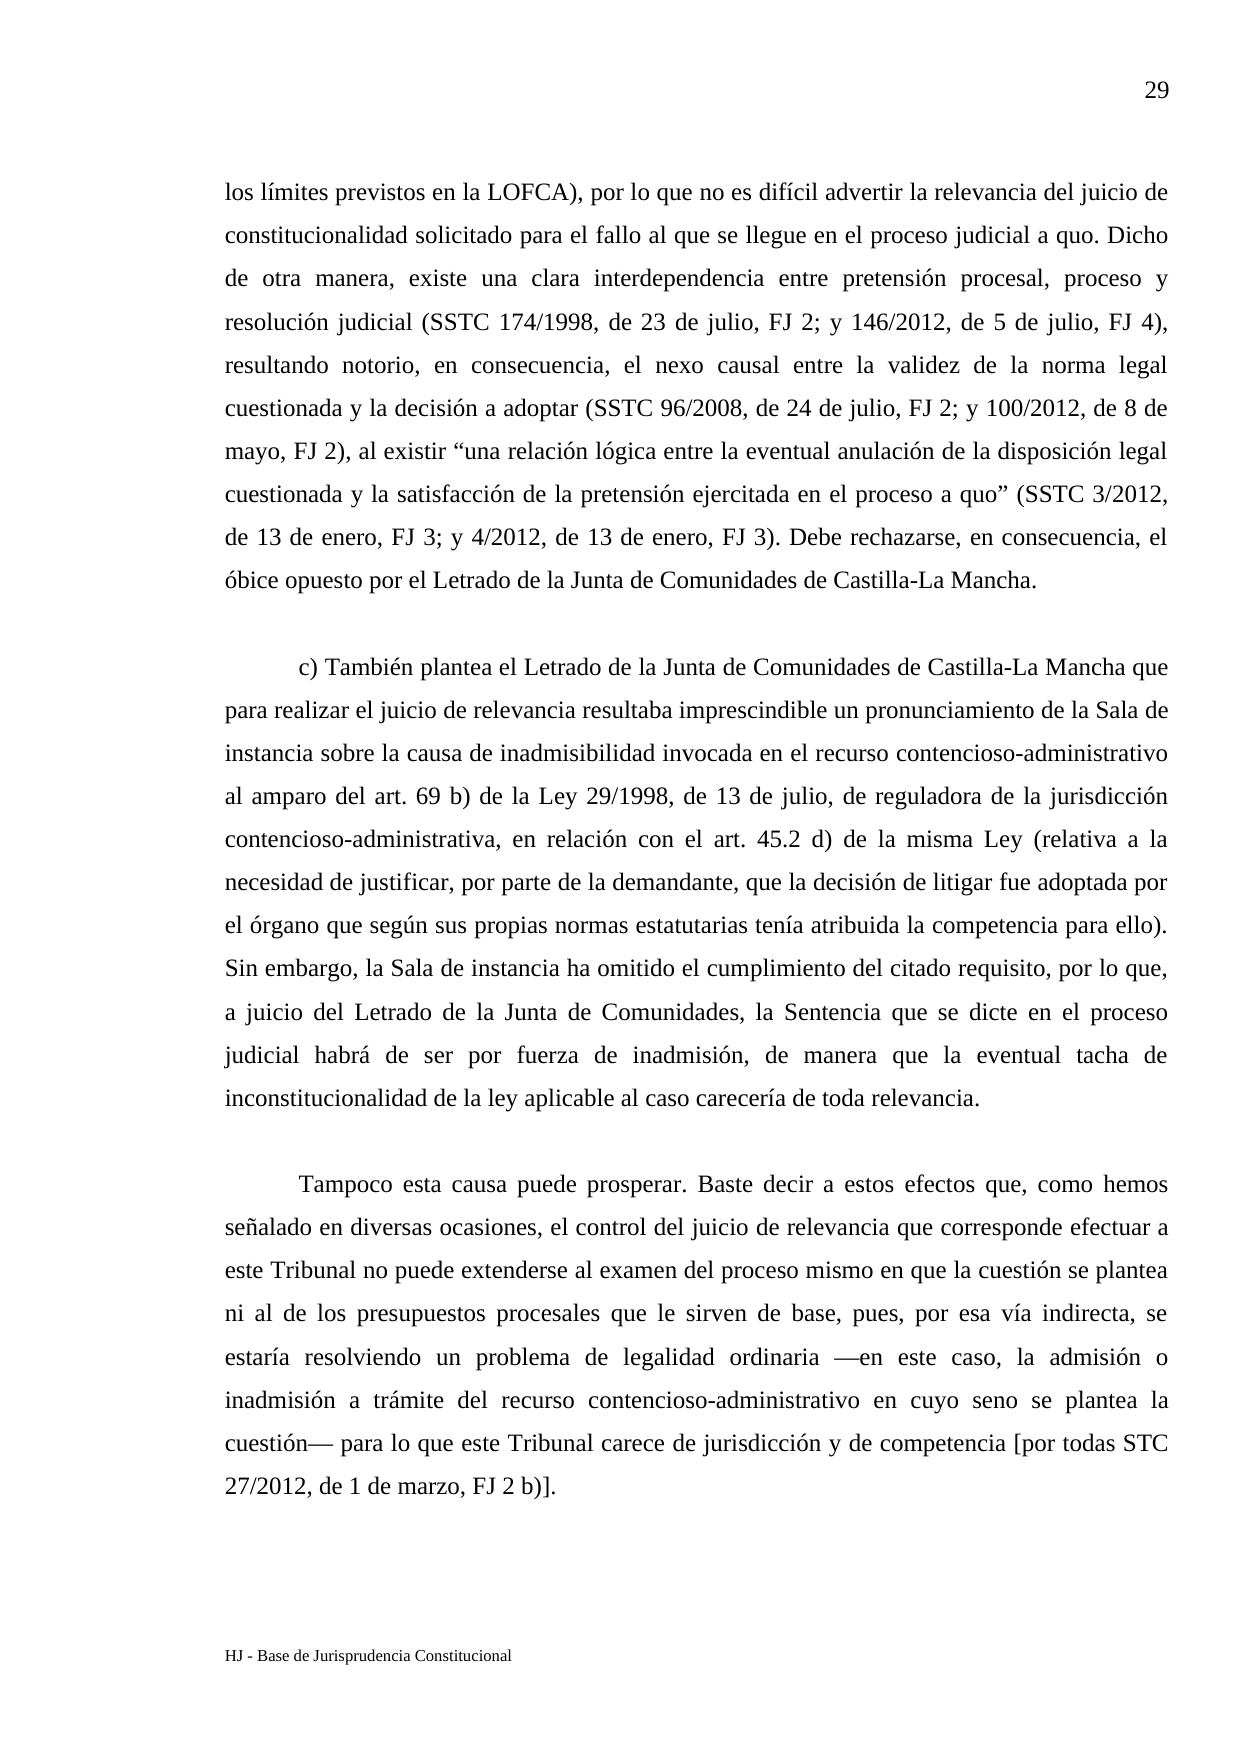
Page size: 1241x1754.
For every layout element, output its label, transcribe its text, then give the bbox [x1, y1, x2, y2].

text c) También plantea el Letrado de la Junta de Comunidades de Castilla-La Mancha que para realizar el juicio de relevancia resultaba imprescindible un pronunciamiento de la Sala de instancia sobre la causa de inadmisibilidad invocada en el recurso contencioso-administrativo al amparo del art. 69 b) de la Ley 29/1998, de 13 de julio, de reguladora de la jurisdicción contencioso-administrativa, en relación con el art. 45.2 d) de la misma Ley (relativa a la necesidad de justificar, por parte de la demandante, que la decisión de litigar fue adoptada por el órgano que según sus propias normas estatutarias tenía atribuida la competencia para ello). Sin embargo, la Sala de instancia ha omitido el cumplimiento del citado requisito, por lo que, a juicio del Letrado de la Junta de Comunidades, la Sentencia que se dicte en el proceso judicial habrá de ser por fuerza de inadmisión, de manera que la eventual tacha de inconstitucionalidad de la ley aplicable al caso carecería de toda relevancia. [224, 652, 1169, 1112]
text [224, 177, 1169, 594]
text Tampoco esta causa puede prosperar. Baste decir a estos efectos que, como hemos señalado en diversas ocasiones, el control del juicio de relevancia que corresponde efectuar a este Tribunal no puede extenderse al examen del proceso mismo en que la cuestión se plantea ni al de los presupuestos procesales que le sirven de base, pues, por esa vía indirecta, se estaría resolviendo un problema de legalidad ordinaria —en este caso, la admisión o inadmisión a trámite del recurso contencioso-administrativo en cuyo seno se plantea la cuestión— para lo que este Tribunal carece de jurisdicción y de competencia [por todas STC 27/2012, de 1 de marzo, FJ 2 b)]. [224, 1169, 1169, 1500]
